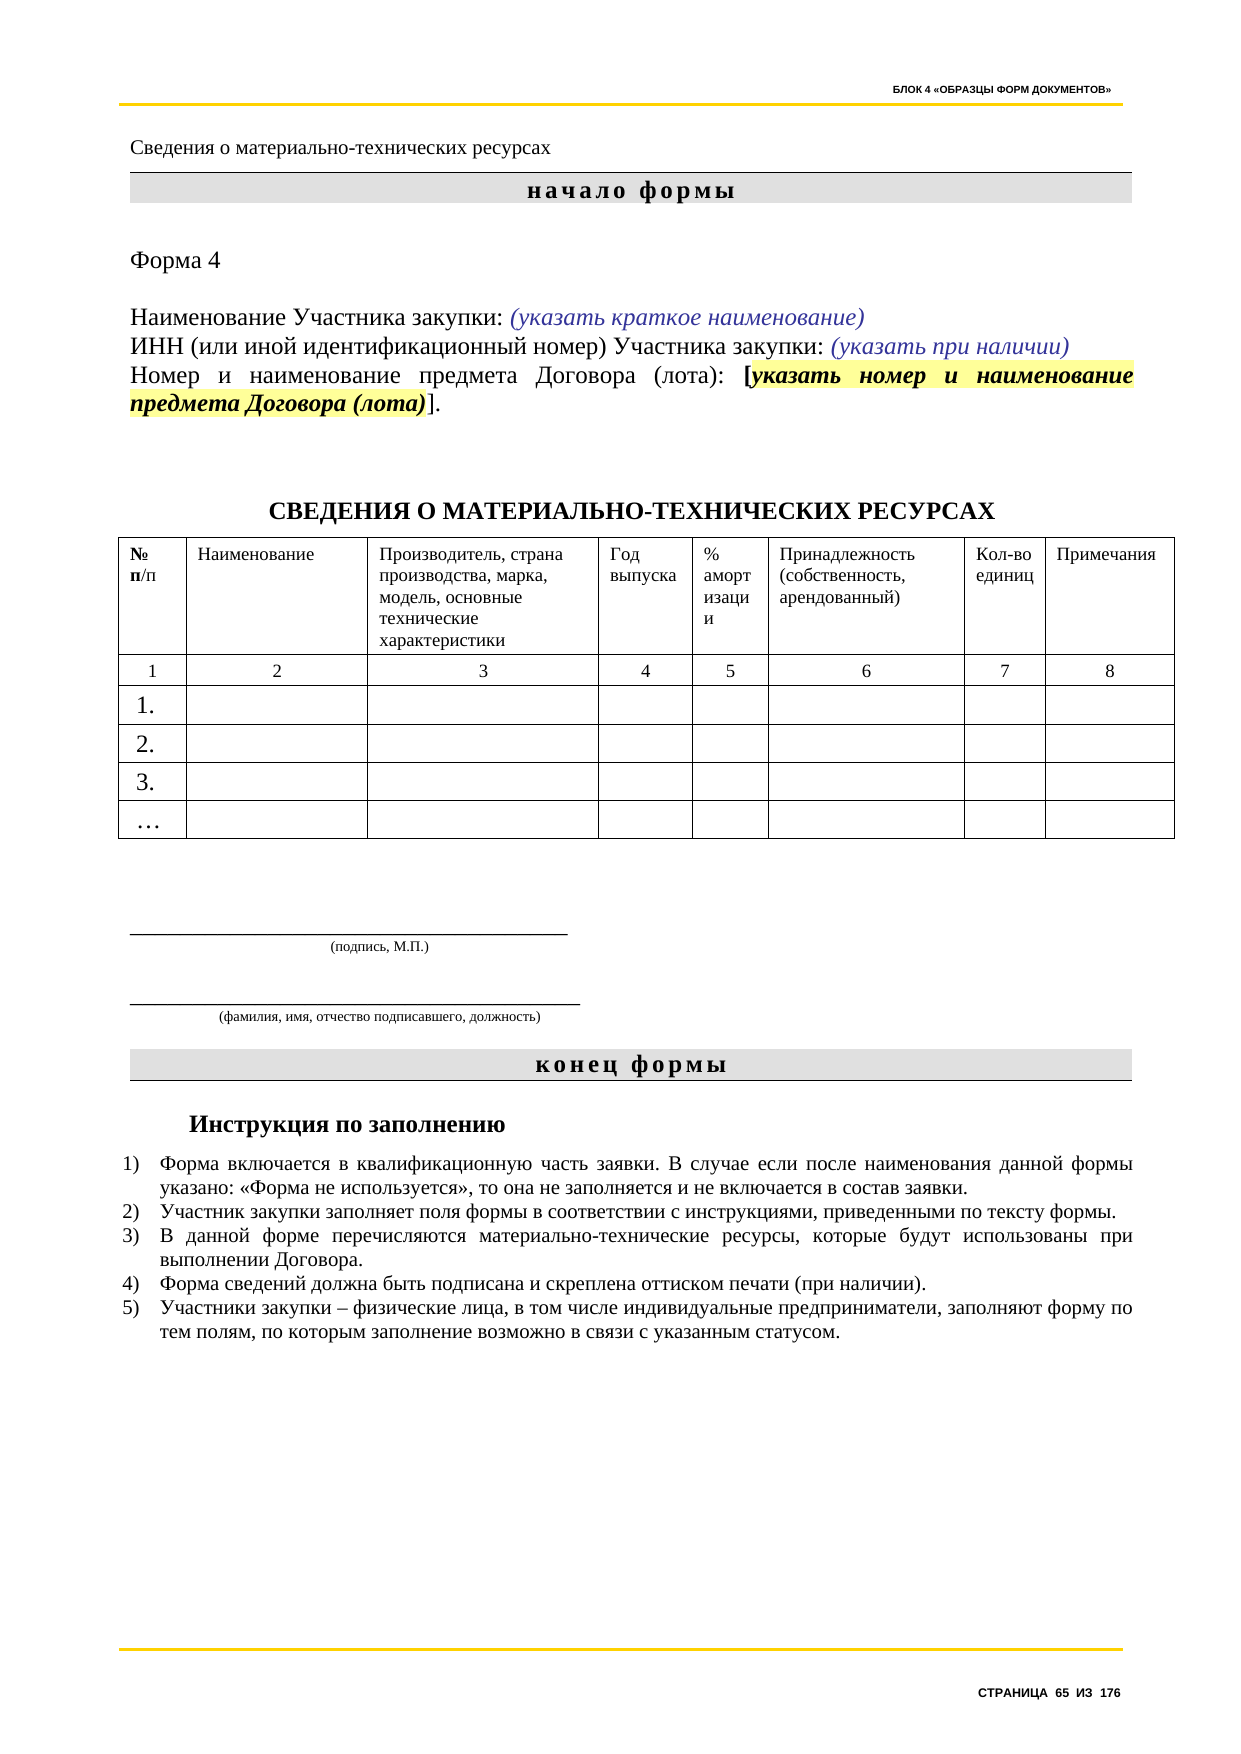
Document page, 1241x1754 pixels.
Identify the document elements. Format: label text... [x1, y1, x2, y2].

table_cell [599, 801, 692, 838]
text (подпись, М.П.) [130, 938, 629, 966]
table_cell [187, 686, 367, 723]
list Участник закупки заполняет поля формы в соответствии с инструкциями, приведенными по тексту формы. [122, 1199, 1134, 1223]
list Форма сведений должна быть подписана и скреплена оттиском печати (при наличии). [122, 1271, 1134, 1295]
table_header Наименование [187, 538, 367, 654]
table_cell 7 [965, 655, 1045, 685]
table_cell [965, 763, 1045, 800]
list Участники закупки – физические лица, в том числе индивидуальные предприниматели, заполняют форму по тем полям, по которым заполнение возможно в связи с указанным статусом. [122, 1295, 1134, 1343]
table_cell [693, 725, 768, 762]
table_cell [769, 801, 964, 838]
table_cell 3 [368, 655, 598, 685]
table_cell 8 [1046, 655, 1174, 685]
table_cell … [119, 801, 186, 838]
table_header Принадлежность (собственность, арендованный) [769, 538, 964, 654]
table_header % амортизации [693, 538, 768, 654]
table_cell [965, 686, 1045, 723]
table_cell [368, 686, 598, 723]
table_cell [769, 725, 964, 762]
table_cell [1046, 801, 1174, 838]
table_cell 5 [693, 655, 768, 685]
text ___________________________________ [130, 909, 629, 938]
table_header № п/п [119, 538, 186, 654]
table_cell [187, 801, 367, 838]
text (фамилия, имя, отчество подписавшего, должность) [130, 1008, 629, 1036]
table_cell [693, 686, 768, 723]
table_cell 6 [769, 655, 964, 685]
table_cell 3. [119, 763, 186, 800]
table_cell [599, 763, 692, 800]
table_cell [1046, 686, 1174, 723]
text Форма 4 [130, 245, 1134, 273]
table_header Кол-во единиц [965, 538, 1045, 654]
table_header Год выпуска [599, 538, 692, 654]
text начало формы [130, 173, 1132, 203]
list Форма включается в квалификационную часть заявки. В случае если после наименования данной формы указано: «Форма не используется», то она не заполняется и не включается в состав заявки. [122, 1151, 1134, 1199]
table_cell 4 [599, 655, 692, 685]
table_cell [965, 801, 1045, 838]
table_cell [693, 801, 768, 838]
list В данной форме перечисляются материально-технические ресурсы, которые будут использованы при выполнении Договора. [122, 1223, 1134, 1271]
text ____________________________________ [130, 979, 629, 1008]
table_cell [599, 686, 692, 723]
text ИНН (или иной идентификационный номер) Участника закупки: (указать при наличии) [130, 331, 1134, 360]
table_cell [1046, 763, 1174, 800]
table_cell 2 [187, 655, 367, 685]
table_cell [769, 686, 964, 723]
table_cell [368, 801, 598, 838]
table_cell [368, 763, 598, 800]
table_cell [965, 725, 1045, 762]
table_cell [599, 725, 692, 762]
text Наименование Участника закупки: (указать краткое наименование) [130, 302, 1134, 331]
text Номер и наименование предмета Договора (лота): [указать номер и наименование предмета Договора (лота)]. [130, 360, 1134, 417]
table_header Производитель, страна производства, марка, модель, основные технические характеристики [368, 538, 598, 654]
text Сведения о материально-технических ресурсах [130, 496, 1134, 525]
text конец формы [130, 1049, 1132, 1080]
table_cell [187, 763, 367, 800]
table_cell [769, 763, 964, 800]
table_cell 1. [119, 686, 186, 723]
text Инструкция по заполнению [130, 1109, 1134, 1138]
text Сведения о материально-технических ресурсах [130, 135, 1134, 159]
table_cell [368, 725, 598, 762]
table_cell 2. [119, 725, 186, 762]
table_cell 1 [119, 655, 186, 685]
table_cell [187, 725, 367, 762]
table_cell [693, 763, 768, 800]
table_cell [1046, 725, 1174, 762]
table_header Примечания [1046, 538, 1174, 654]
